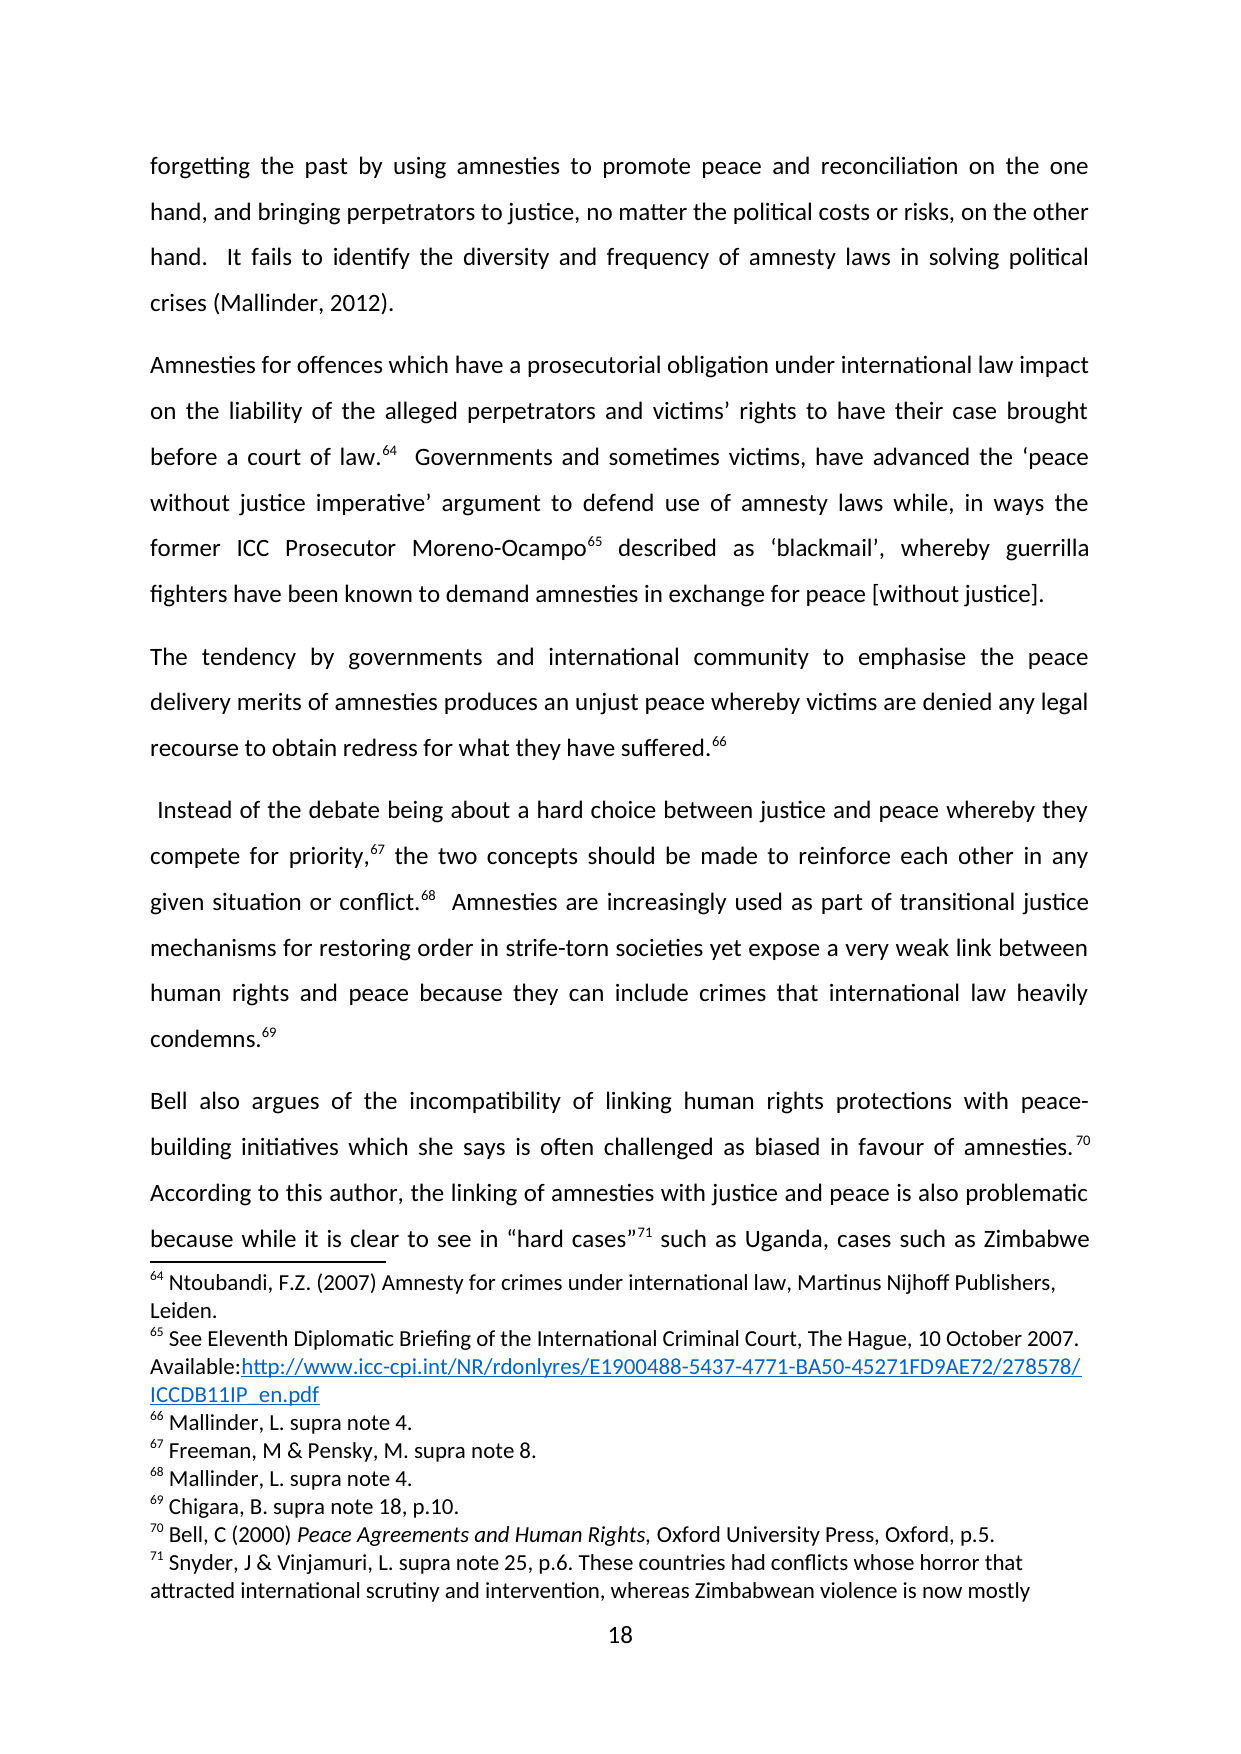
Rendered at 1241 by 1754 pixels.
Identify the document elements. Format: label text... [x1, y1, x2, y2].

text Instead of the debate being about a hard choice between justice and peace whereby they compete for priority, the two concepts should be made to reinforce each other in any given situation or conflict. Amnesties are increasingly used as part of transitional justice mechanisms for restoring order in strife-torn societies yet expose a very weak link between human rights and peace because they can include crimes that international law heavily condemns. [150, 794, 1090, 1054]
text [150, 1086, 1090, 1253]
text Amnesties for offences which have a prosecutorial obligation under international law impact on the liability of the alleged perpetrators and victims’ rights to have their case brought before a court of law. Governments and sometimes victims, have advanced the ‘peace without justice imperative’ argument to defend use of amnesty laws while, in ways the former ICC Prosecutor Moreno-Ocampo described as ‘blackmail’, whereby guerrilla fighters have been known to demand amnesties in exchange for peace [without justice]. [150, 349, 1090, 609]
text The tendency by governments and international community to emphasise the peace delivery merits of amnesties produces an unjust peace whereby victims are denied any legal recourse to obtain redress for what they have suffered. [150, 641, 1090, 763]
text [150, 150, 1090, 318]
